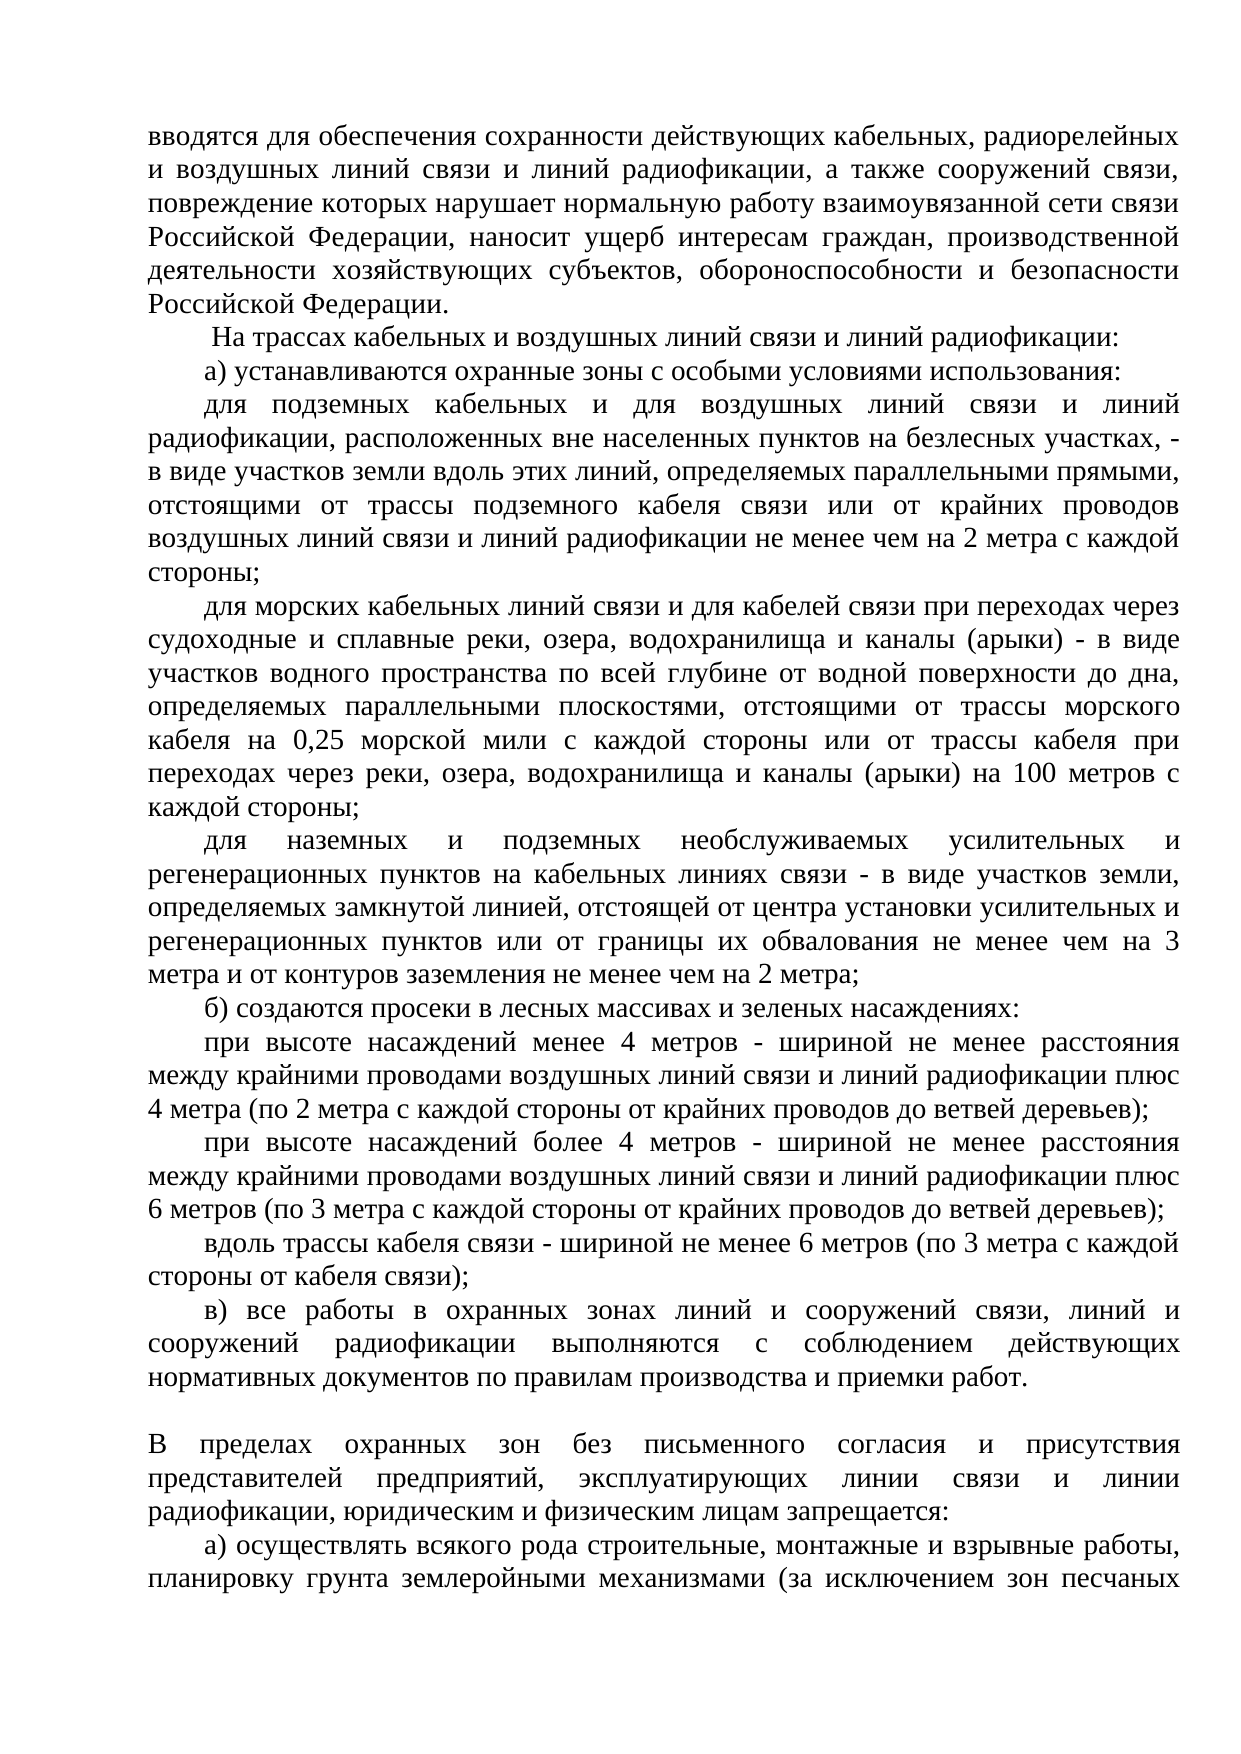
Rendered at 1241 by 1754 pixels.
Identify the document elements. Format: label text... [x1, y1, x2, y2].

text при высоте насаждений более 4 метров - шириной не менее расстояния между крайними проводами воздушных линий связи и линий радиофикации плюс 6 метров (по 3 метра с каждой стороны от крайних проводов до ветвей деревьев); [148, 1124, 1181, 1225]
text В пределах охранных зон без письменного согласия и присутствия представителей предприятий, эксплуатирующих линии связи и линии радиофикации, юридическим и физическим лицам запрещается: [148, 1426, 1181, 1527]
text для подземных кабельных и для воздушных линий связи и линий радиофикации, расположенных вне населенных пунктов на безлесных участках, - в виде участков земли вдоль этих линий, определяемых параллельными прямыми, отстоящими от трассы подземного кабеля связи или от крайних проводов воздушных линий связи и линий радиофикации не менее чем на 2 метра с каждой стороны; [148, 386, 1181, 588]
text а) устанавливаются охранные зоны с особыми условиями использования: [148, 353, 1181, 386]
text для морских кабельных линий связи и для кабелей связи при переходах через судоходные и сплавные реки, озера, водохранилища и каналы (арыки) - в виде участков водного пространства по всей глубине от водной поверхности до дна, определяемых параллельными плоскостями, отстоящими от трассы морского кабеля на 0,25 морской мили с каждой стороны или от трассы кабеля при переходах через реки, озера, водохранилища и каналы (арыки) на 100 метров с каждой стороны; [148, 588, 1181, 822]
text б) создаются просеки в лесных массивах и зеленых насаждениях: [148, 990, 1181, 1024]
text в) все работы в охранных зонах линий и сооружений связи, линий и сооружений радиофикации выполняются с соблюдением действующих нормативных документов по правилам производства и приемки работ. [148, 1292, 1181, 1393]
text На трассах кабельных и воздушных линий связи и линий радиофикации: [148, 319, 1181, 353]
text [148, 1527, 1181, 1594]
text для наземных и подземных необслуживаемых усилительных и регенерационных пунктов на кабельных линиях связи - в виде участков земли, определяемых замкнутой линией, отстоящей от центра установки усилительных и регенерационных пунктов или от границы их обвалования не менее чем на 3 метра и от контуров заземления не менее чем на 2 метра; [148, 822, 1181, 990]
text при высоте насаждений менее 4 метров - шириной не менее расстояния между крайними проводами воздушных линий связи и линий радиофикации плюс 4 метра (по 2 метра с каждой стороны от крайних проводов до ветвей деревьев); [148, 1024, 1181, 1124]
text вдоль трассы кабеля связи - шириной не менее 6 метров (по 3 метра с каждой стороны от кабеля связи); [148, 1225, 1181, 1292]
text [148, 118, 1181, 319]
